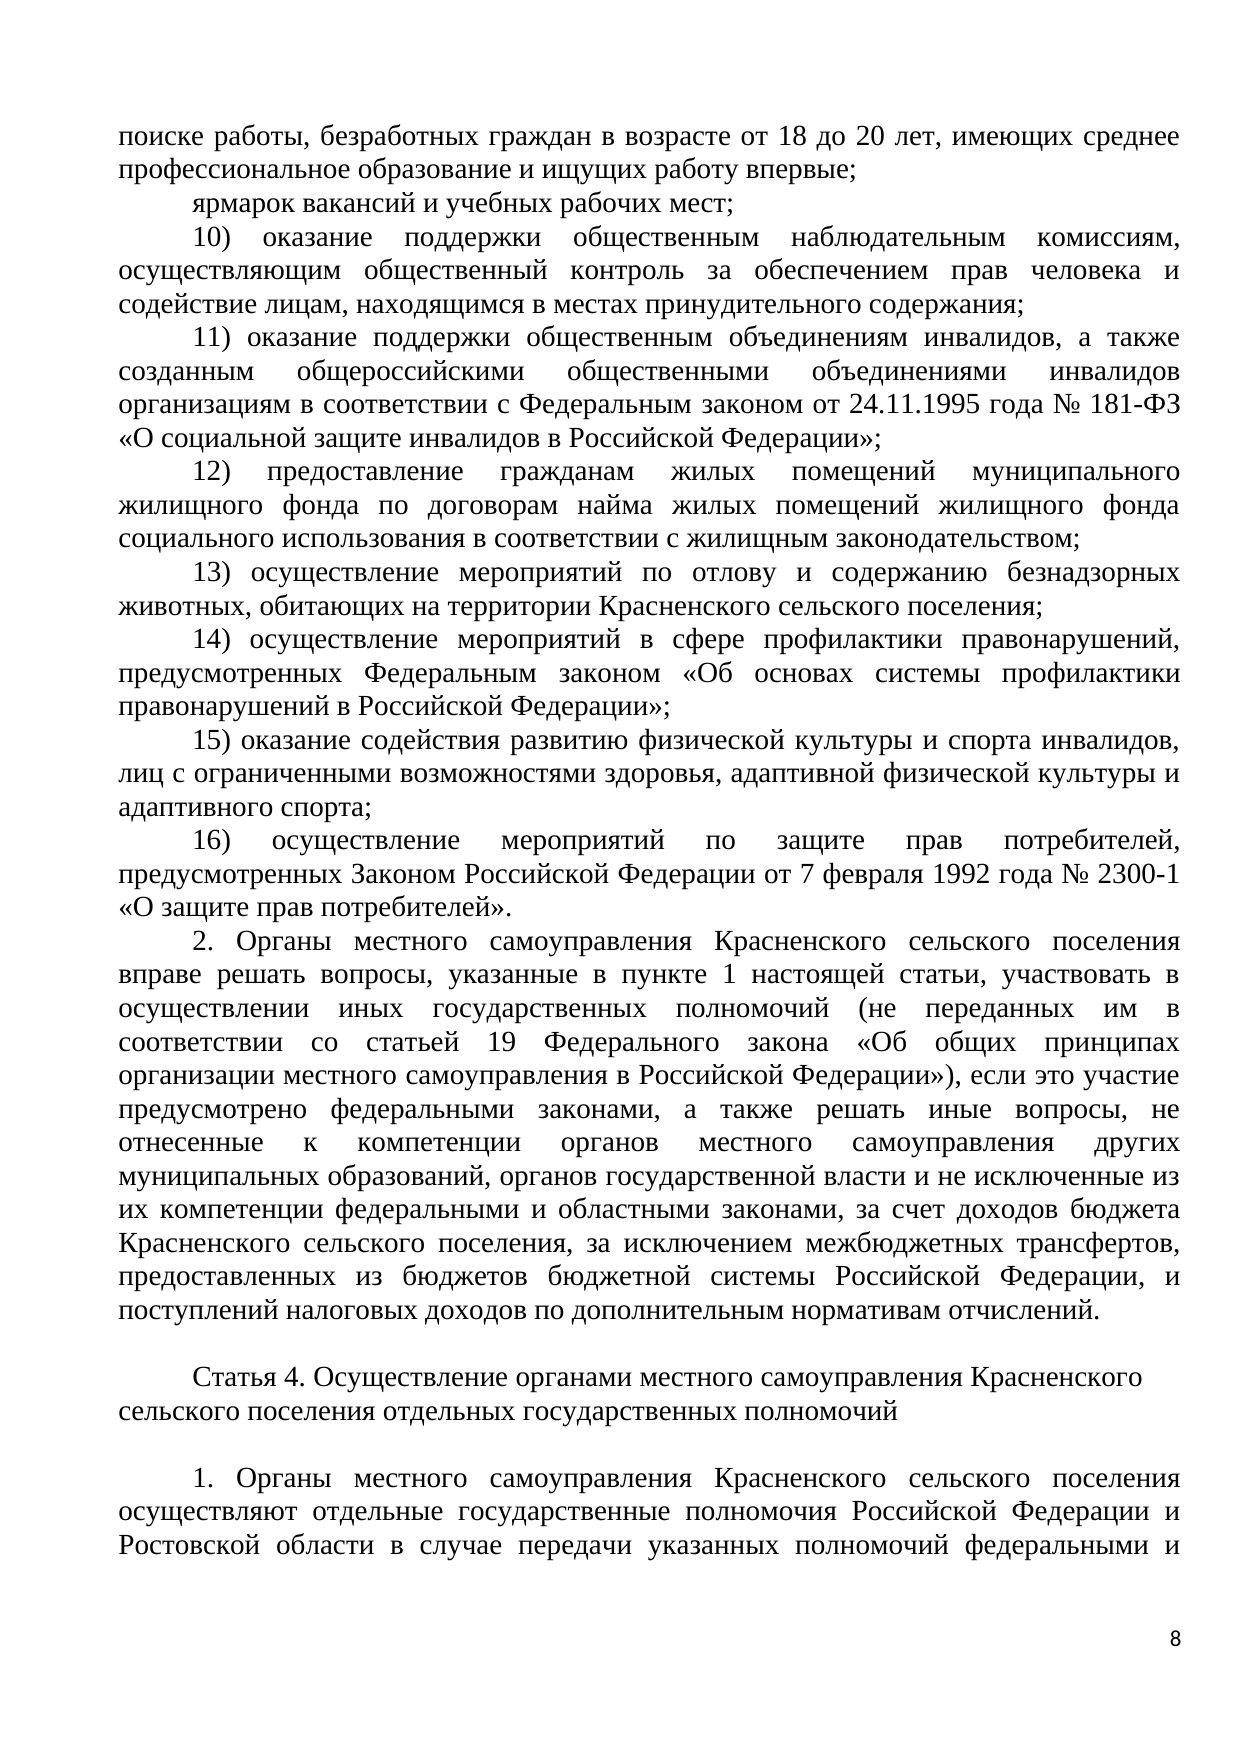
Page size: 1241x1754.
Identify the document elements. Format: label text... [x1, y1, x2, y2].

text 14) осуществление мероприятий в сфере профилактики правонарушений, предусмотренных Федеральным законом «Об основах системы профилактики правонарушений в Российской Федерации»; [118, 621, 1181, 722]
text Статья 4. Осуществление органами местного самоуправления Красненского сельского поселения отдельных государственных полномочий [118, 1359, 1181, 1426]
text 11) оказание поддержки общественным объединениям инвалидов, а также созданным общероссийскими общественными объединениями инвалидов организациям в соответствии с Федеральным законом от 24.11.1995 года № 181-ФЗ «О социальной защите инвалидов в Российской Федерации»; [118, 319, 1181, 453]
text 10) оказание поддержки общественным наблюдательным комиссиям, осуществляющим общественный контроль за обеспечением прав человека и содействие лицам, находящимся в местах принудительного содержания; [118, 219, 1181, 319]
text 15) оказание содействия развитию физической культуры и спорта инвалидов, лиц с ограниченными возможностями здоровья, адаптивной физической культуры и адаптивного спорта; [118, 722, 1181, 822]
text 16) осуществление мероприятий по защите прав потребителей, предусмотренных Законом Российской Федерации от 7 февраля 1992 года № 2300-1 «О защите прав потребителей». [118, 822, 1181, 923]
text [118, 1460, 1181, 1560]
text ярмарок вакансий и учебных рабочих мест; [118, 185, 1181, 219]
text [118, 118, 1181, 185]
text 2. Органы местного самоуправления Красненского сельского поселения вправе решать вопросы, указанные в пункте 1 настоящей статьи, участвовать в осуществлении иных государственных полномочий (не переданных им в соответствии со статьей 19 Федерального закона «Об общих принципах организации местного самоуправления в Российской Федерации»), если это участие предусмотрено федеральными законами, а также решать иные вопросы, не отнесенные к компетенции органов местного самоуправления других муниципальных образований, органов государственной власти и не исключенные из их компетенции федеральными и областными законами, за счет доходов бюджета Красненского сельского поселения, за исключением межбюджетных трансфертов, предоставленных из бюджетов бюджетной системы Российской Федерации, и поступлений налоговых доходов по дополнительным нормативам отчислений. [118, 923, 1181, 1326]
text 12) предоставление гражданам жилых помещений муниципального жилищного фонда по договорам найма жилых помещений жилищного фонда социального использования в соответствии с жилищным законодательством; [118, 453, 1181, 554]
text 13) осуществление мероприятий по отлову и содержанию безнадзорных животных, обитающих на территории Красненского сельского поселения; [118, 554, 1181, 621]
